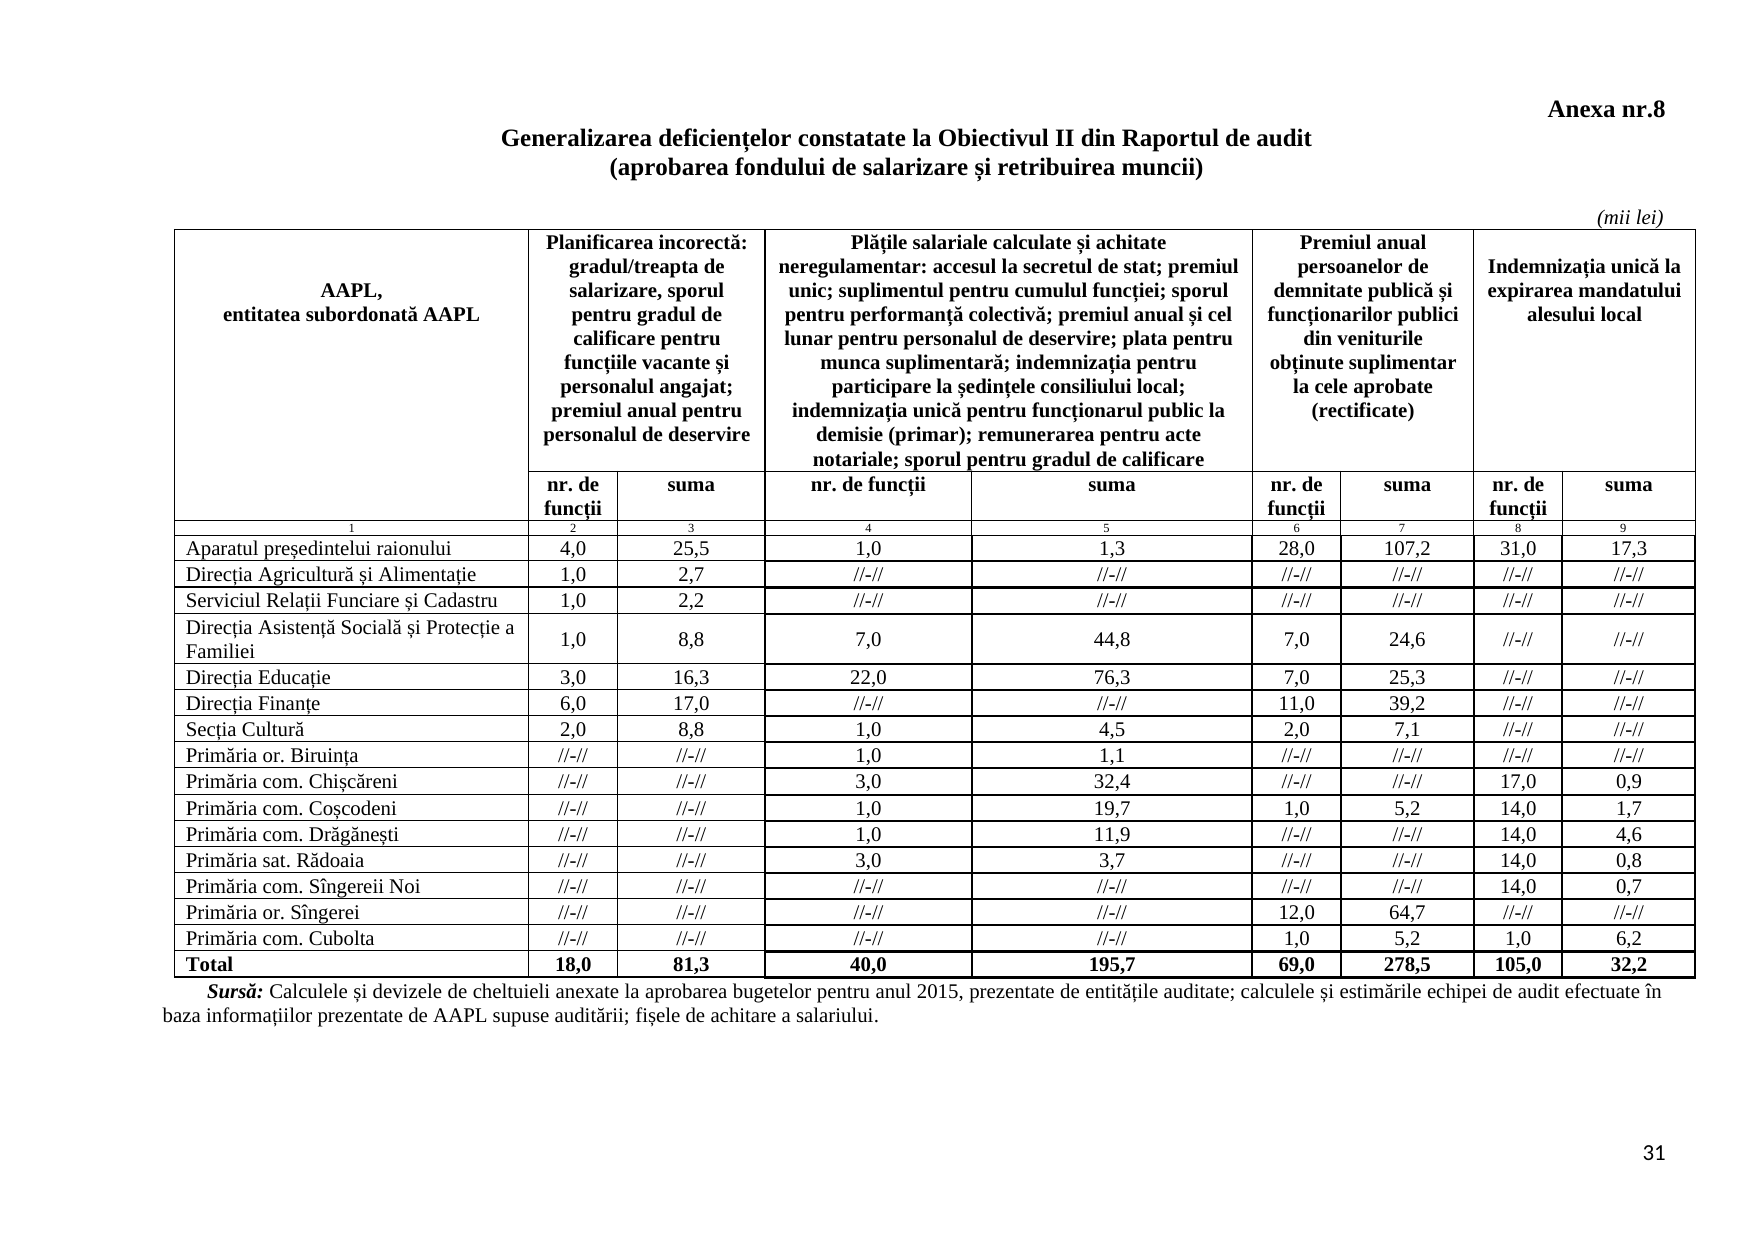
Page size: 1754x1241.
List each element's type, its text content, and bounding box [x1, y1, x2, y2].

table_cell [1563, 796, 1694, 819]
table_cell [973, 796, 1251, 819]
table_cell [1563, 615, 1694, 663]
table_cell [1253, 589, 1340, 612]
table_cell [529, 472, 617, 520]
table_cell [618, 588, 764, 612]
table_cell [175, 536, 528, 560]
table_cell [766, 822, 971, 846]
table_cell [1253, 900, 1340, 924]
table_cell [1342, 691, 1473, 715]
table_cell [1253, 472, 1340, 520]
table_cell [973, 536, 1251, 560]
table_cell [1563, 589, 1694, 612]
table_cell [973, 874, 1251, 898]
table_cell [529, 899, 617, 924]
text Generalizarea deficiențelor constatate la Obiectivul II din Raportul de audit [148, 123, 1665, 152]
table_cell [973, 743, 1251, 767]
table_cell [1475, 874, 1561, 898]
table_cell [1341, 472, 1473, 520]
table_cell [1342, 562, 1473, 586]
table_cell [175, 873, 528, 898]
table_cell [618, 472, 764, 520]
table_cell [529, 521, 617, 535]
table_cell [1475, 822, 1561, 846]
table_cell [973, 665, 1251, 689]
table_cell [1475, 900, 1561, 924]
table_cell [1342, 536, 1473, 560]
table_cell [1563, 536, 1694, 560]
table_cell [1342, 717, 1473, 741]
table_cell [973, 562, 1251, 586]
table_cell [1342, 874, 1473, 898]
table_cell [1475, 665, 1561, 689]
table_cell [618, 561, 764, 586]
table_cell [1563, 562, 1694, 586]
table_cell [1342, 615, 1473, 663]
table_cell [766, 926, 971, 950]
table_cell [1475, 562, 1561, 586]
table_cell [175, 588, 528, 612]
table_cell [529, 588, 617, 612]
text Anexa nr.8 [148, 94, 1665, 123]
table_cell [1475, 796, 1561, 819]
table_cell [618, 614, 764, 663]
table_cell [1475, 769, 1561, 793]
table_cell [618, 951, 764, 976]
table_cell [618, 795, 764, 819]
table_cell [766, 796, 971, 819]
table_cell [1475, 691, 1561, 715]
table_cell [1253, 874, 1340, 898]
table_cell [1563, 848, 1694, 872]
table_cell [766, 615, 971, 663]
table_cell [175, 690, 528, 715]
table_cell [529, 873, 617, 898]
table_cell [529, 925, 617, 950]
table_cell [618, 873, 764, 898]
text (mii lei) [148, 205, 1665, 229]
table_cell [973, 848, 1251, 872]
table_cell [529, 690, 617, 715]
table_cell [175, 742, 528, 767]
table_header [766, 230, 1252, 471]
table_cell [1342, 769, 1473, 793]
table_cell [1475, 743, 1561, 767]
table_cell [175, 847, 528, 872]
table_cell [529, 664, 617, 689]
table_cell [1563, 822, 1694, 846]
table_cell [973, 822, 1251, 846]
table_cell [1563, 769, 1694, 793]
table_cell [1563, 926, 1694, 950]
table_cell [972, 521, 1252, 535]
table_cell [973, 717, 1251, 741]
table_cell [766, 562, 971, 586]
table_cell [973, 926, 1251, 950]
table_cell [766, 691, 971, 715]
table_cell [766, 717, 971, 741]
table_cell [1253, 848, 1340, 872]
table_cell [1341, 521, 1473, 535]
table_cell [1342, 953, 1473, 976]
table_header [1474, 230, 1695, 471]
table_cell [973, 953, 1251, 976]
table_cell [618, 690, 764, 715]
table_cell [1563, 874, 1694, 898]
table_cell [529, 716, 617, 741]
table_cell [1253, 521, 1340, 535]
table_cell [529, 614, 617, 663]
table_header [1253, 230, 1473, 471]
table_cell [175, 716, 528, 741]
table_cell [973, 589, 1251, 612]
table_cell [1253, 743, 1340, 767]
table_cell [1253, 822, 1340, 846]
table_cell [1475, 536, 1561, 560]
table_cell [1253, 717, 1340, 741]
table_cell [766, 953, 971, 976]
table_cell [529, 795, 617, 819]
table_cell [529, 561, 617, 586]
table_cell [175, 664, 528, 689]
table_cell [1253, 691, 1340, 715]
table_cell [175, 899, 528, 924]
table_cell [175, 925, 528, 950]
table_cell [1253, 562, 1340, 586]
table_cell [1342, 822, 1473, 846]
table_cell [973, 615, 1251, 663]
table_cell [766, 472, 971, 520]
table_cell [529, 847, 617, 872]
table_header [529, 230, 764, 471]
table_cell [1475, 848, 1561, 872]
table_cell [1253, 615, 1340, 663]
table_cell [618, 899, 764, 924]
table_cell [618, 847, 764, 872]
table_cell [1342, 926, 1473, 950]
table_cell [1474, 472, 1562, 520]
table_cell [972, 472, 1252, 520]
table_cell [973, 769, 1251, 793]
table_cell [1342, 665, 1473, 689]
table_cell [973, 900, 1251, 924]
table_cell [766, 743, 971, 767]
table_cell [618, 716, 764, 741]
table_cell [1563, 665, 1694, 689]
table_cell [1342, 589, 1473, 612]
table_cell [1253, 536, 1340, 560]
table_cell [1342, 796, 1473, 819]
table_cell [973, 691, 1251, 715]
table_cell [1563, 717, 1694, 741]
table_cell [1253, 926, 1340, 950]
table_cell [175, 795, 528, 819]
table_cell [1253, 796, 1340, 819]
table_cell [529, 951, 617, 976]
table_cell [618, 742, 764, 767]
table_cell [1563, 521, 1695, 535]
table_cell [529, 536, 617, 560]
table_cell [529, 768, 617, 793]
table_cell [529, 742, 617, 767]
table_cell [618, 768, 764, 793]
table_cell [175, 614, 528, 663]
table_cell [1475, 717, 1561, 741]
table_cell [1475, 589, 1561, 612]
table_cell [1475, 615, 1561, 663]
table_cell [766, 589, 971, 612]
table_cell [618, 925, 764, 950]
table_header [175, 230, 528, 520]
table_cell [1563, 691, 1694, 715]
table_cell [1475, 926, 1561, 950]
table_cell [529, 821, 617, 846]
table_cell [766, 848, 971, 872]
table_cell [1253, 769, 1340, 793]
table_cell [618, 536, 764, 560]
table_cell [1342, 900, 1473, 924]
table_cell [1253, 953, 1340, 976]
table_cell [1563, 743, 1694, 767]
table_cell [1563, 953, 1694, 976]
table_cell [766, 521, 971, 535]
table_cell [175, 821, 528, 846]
text (aprobarea fondului de salarizare și retribuirea muncii) [148, 152, 1665, 181]
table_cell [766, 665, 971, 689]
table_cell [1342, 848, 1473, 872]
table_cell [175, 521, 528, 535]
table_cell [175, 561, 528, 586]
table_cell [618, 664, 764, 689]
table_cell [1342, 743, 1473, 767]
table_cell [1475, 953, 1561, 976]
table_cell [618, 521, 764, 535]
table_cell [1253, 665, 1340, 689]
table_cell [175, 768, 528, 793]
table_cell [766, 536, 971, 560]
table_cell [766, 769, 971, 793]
text Sursă: Calculele și devizele de cheltuieli anexate la aprobarea bugetelor pentru anul 2015, prezentate de entitățile auditate; calculele și estimările echipei de audit efectuate în baza informațiilor prezentate de AAPL supuse auditării; fișele de achitare a salariului. [162, 978, 1665, 1027]
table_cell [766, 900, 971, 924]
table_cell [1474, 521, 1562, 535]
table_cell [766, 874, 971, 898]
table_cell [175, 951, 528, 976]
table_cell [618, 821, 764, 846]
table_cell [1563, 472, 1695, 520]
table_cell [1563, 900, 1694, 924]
